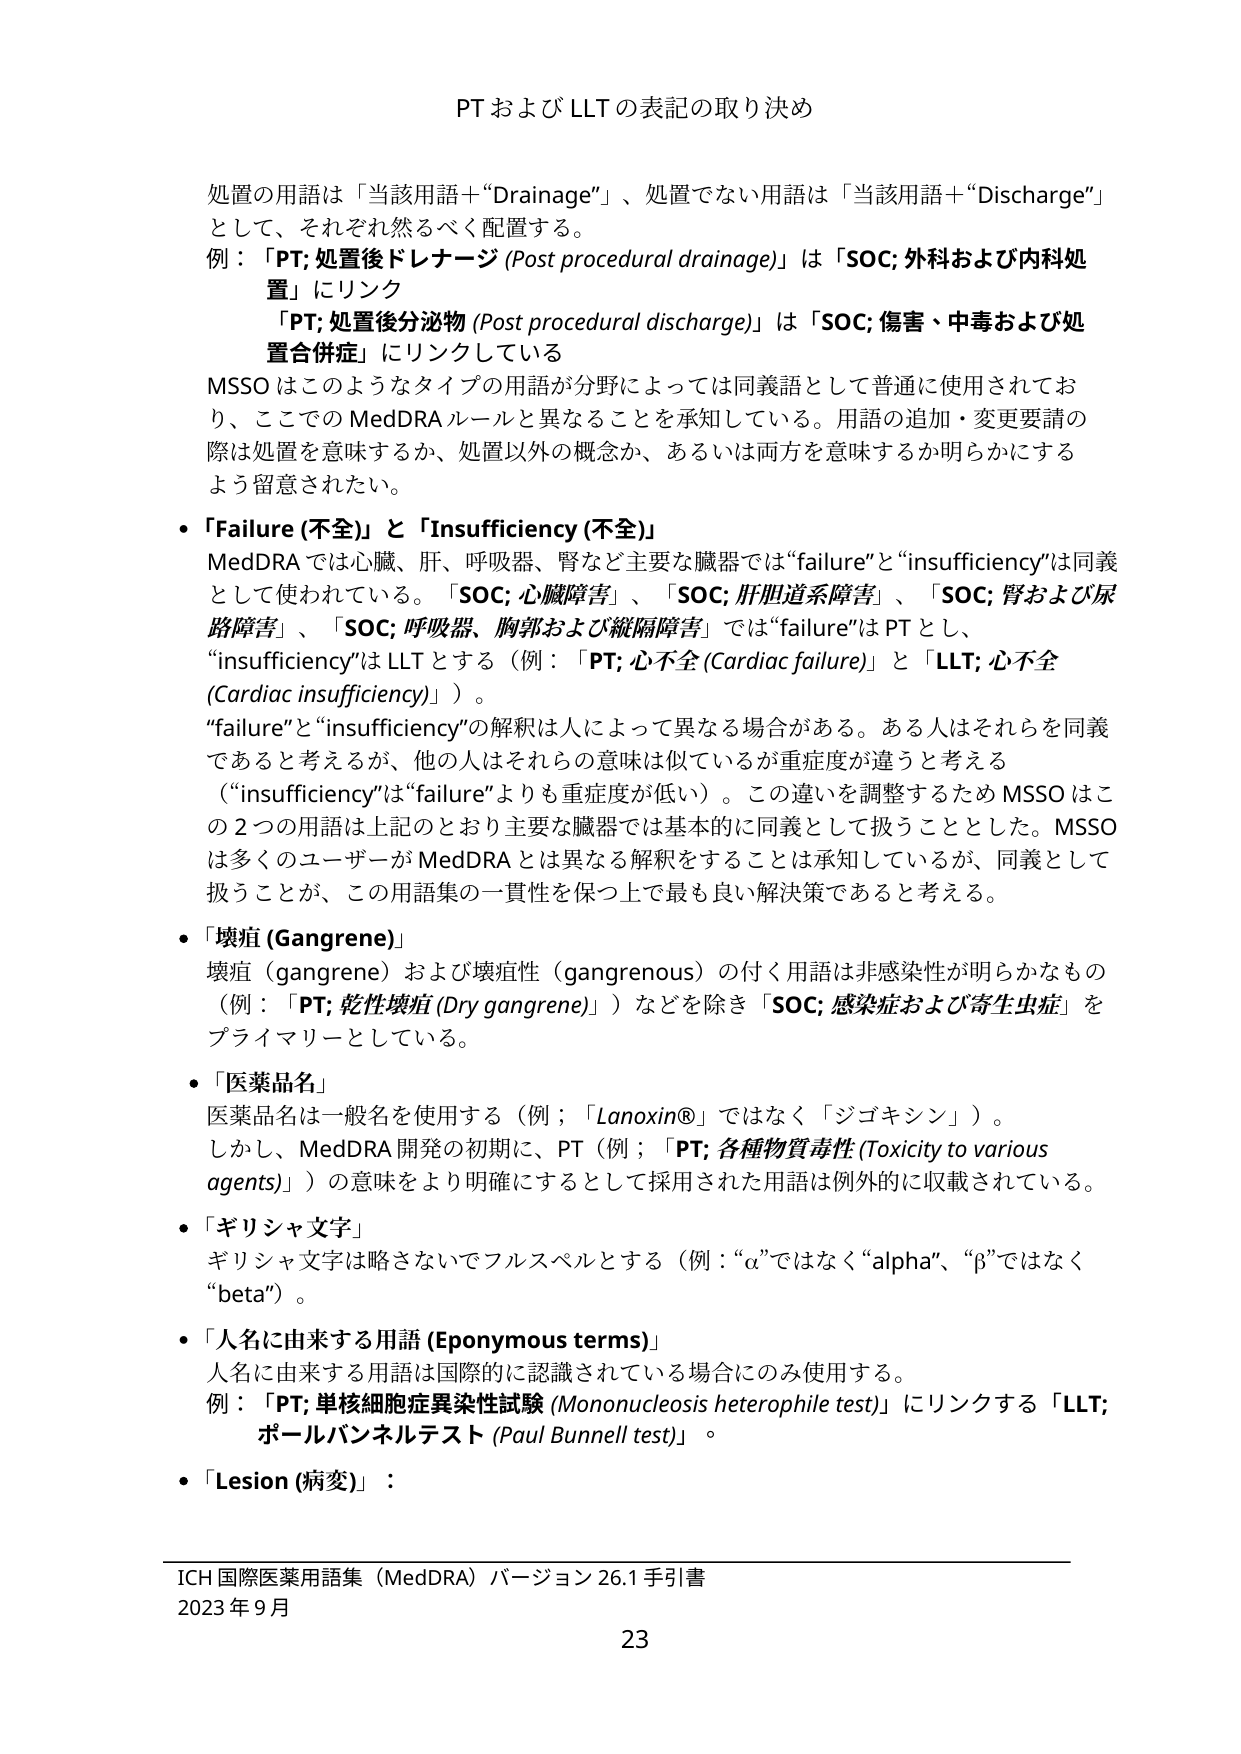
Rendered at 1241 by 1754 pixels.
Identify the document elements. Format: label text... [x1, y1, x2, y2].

text “failure”と“insufficiency”の解釈は人によって異なる場合がある。ある人はそれらを同義であると考えるが、他の人はそれらの意味は似ているが重症度が違うと考える（“insufficiency”は“failure”よりも重症度が低い）。この違いを調整するためMSSOはこの2つの用語は上記のとおり主要な臓器では基本的に同義として扱うこととした。MSSOは多くのユーザーがMedDRAとは異なる解釈をすることは承知しているが、同義として扱うことが、この用語集の一貫性を保つ上で最も良い解決策であると考える。 [206, 710, 1122, 908]
list 「Failure (不全)」と「Insufficiency (不全)」 [179, 513, 1093, 544]
list 「医薬品名」 [190, 1065, 1093, 1098]
list 「壊疽 (Gangrene)」 [179, 921, 1093, 954]
text 医薬品名は一般名を使用する（例；「Lanoxin®」ではなく「ジゴキシン」）。 しかし、MedDRA開発の初期に、PT（例；「PT; 各種物質毒性 (Toxicity to various agents)」）の意味をより明確にするとして採用された用語は例外的に収載されている。 [177, 1098, 1093, 1198]
text MSSOはこのようなタイプの用語が分野によっては同義語として普通に使用されており、ここでのMedDRAルールと異なることを承知している。用語の追加・変更要請の際は処置を意味するか、処置以外の概念か、あるいは両方を意味するか明らかにするよう留意されたい。 [206, 368, 1093, 500]
text MedDRAでは心臓、肝、呼吸器、腎など主要な臓器では“failure”と“insufficiency”は同義として使われている。「SOC; 心臓障害」、「SOC; 肝胆道系障害」、「SOC; 腎および尿路障害」、「SOC; 呼吸器、胸郭および縦隔障害」では“failure”はPTとし、“insufficiency”はLLTとする（例：「PT; 心不全 (Cardiac failure)」と「LLT; 心不全 (Cardiac insufficiency)」）。 [177, 544, 1093, 710]
list 「ギリシャ文字」 [179, 1210, 1093, 1243]
text ギリシャ文字は略さないでフルスペルとする（例：“”ではなく“alpha”、“”ではなく“beta”）。 [177, 1243, 1093, 1309]
text 例：「PT; 単核細胞症異染性試験 (Mononucleosis heterophile test)」にリンクする「LLT; ポールバンネルテスト (Paul Bunnell test)」。 [206, 1388, 1122, 1450]
text 壊疽（gangrene）および壊疽性（gangrenous）の付く用語は非感染性が明らかなもの（例：「PT; 乾性壊疽 (Dry gangrene)」）などを除き「SOC; 感染症および寄生虫症」をプライマリーとしている。 [177, 954, 1093, 1053]
list 「人名に由来する用語 (Eponymous terms)」 [179, 1322, 1093, 1355]
text 人名に由来する用語は国際的に認識されている場合にのみ使用する。 [177, 1355, 1093, 1388]
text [177, 177, 1093, 243]
list 「Lesion (病変)」： [179, 1463, 1093, 1496]
text 例：「PT; 処置後ドレナージ (Post procedural drainage)」は「SOC; 外科および内科処置」にリンク 「PT; 処置後分泌物 (Post procedural discharge)」は「SOC; 傷害、中毒および処置合併症」にリンクしている [206, 243, 1093, 368]
